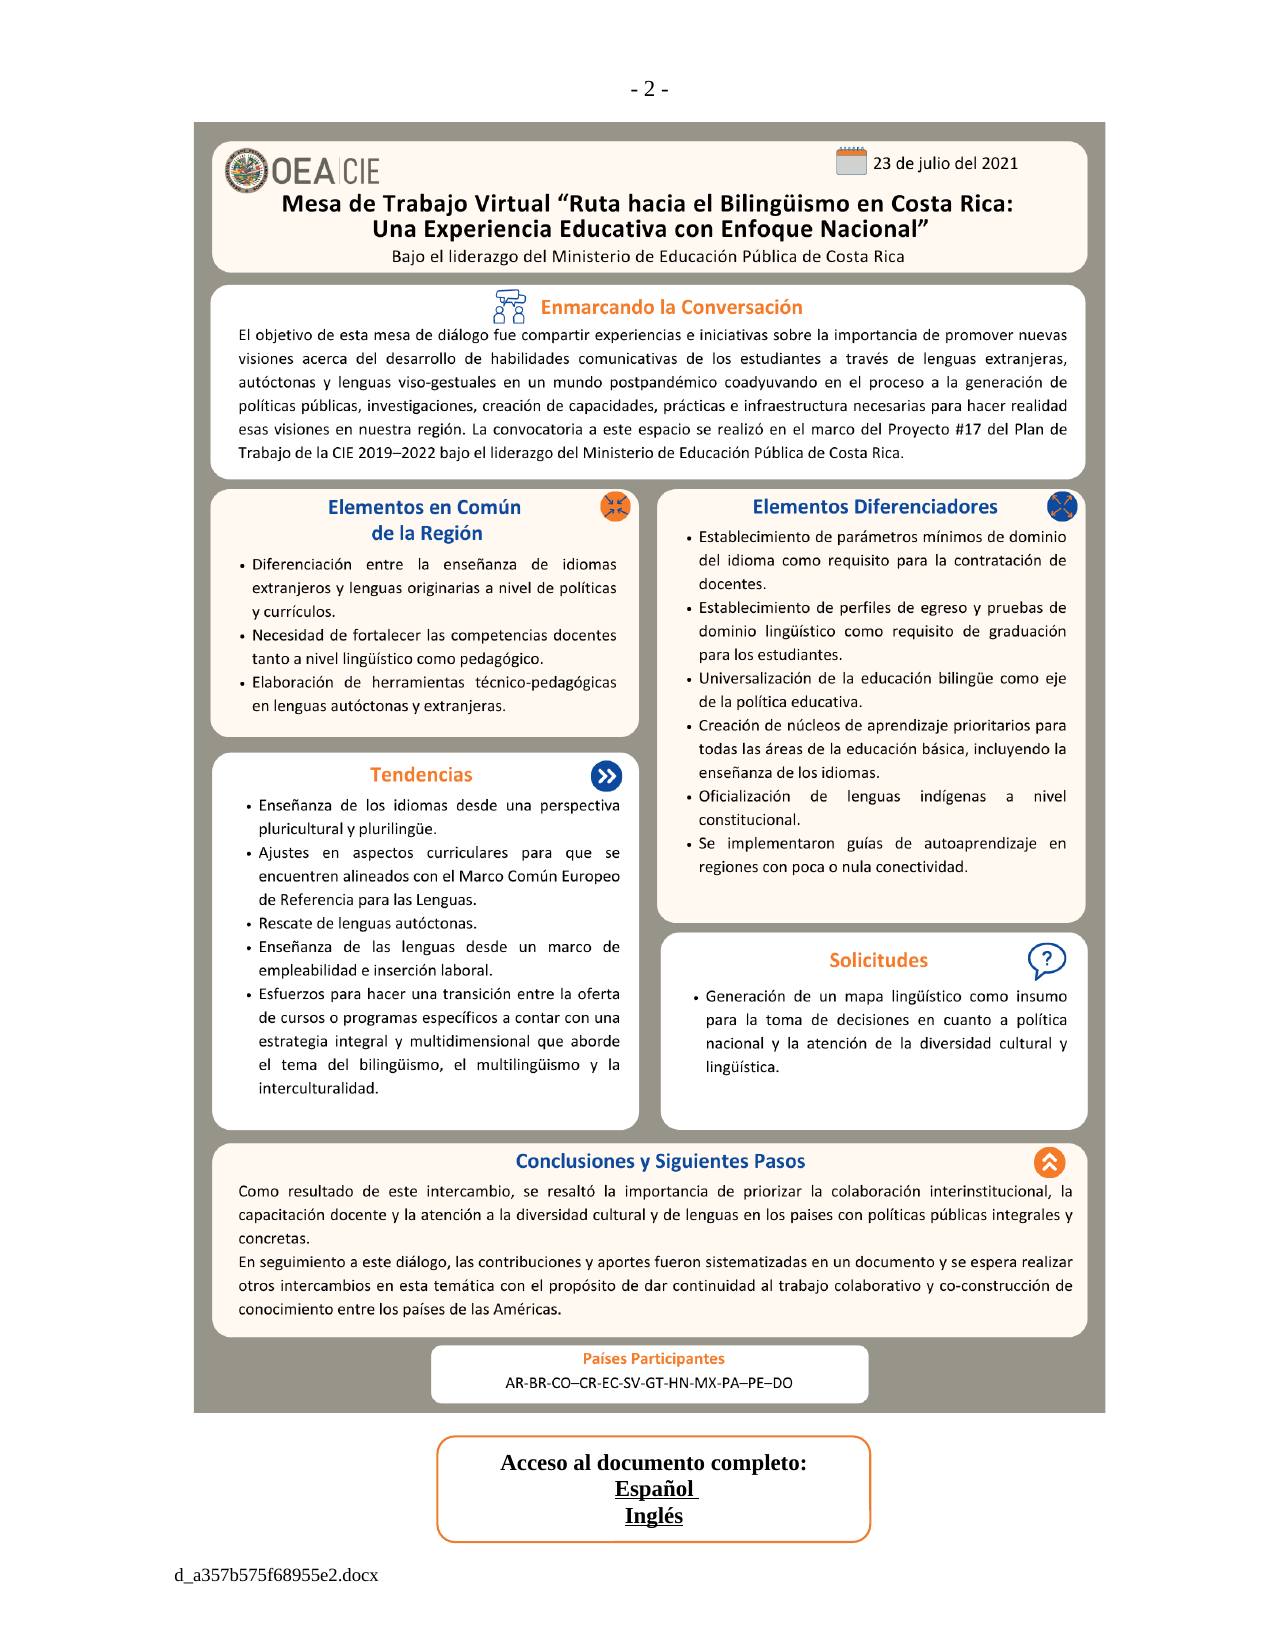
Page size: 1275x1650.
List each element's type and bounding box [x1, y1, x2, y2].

picture [193, 122, 1106, 1413]
